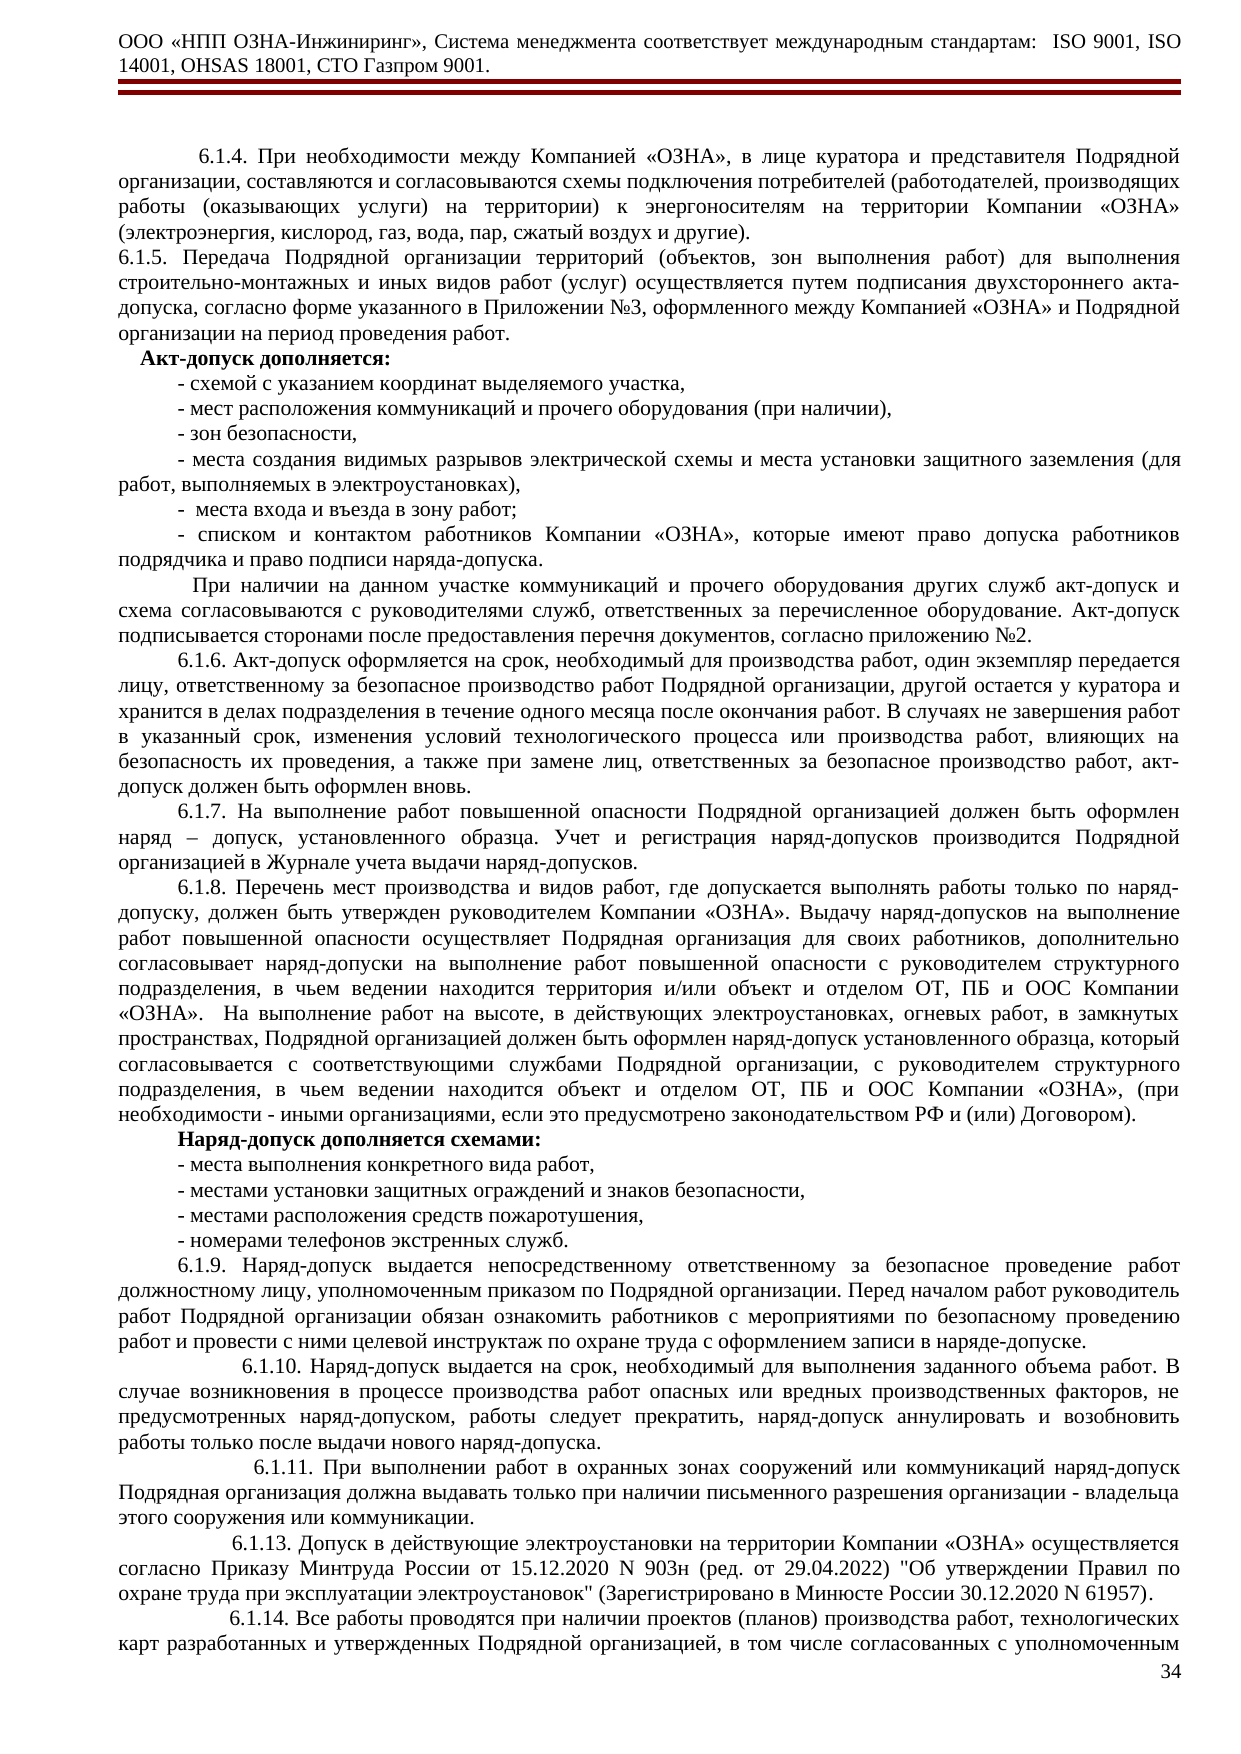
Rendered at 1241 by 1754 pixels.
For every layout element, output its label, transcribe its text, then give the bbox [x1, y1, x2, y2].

text 6.1.13. Допуск в действующие электроустановки на территории Компании «ОЗНА» осуществляется согласно Приказу Минтруда России от 15.12.2020 N 903н (ред. от 29.04.2022) "Об утверждении Правил по охране труда при эксплуатации электроустановок" (Зарегистрировано в Минюсте России 30.12.2020 N 61957). [118, 1529, 1181, 1605]
text - номерами телефонов экстренных служб. [118, 1227, 1181, 1252]
text - местами расположения средств пожаротушения, [118, 1202, 1181, 1227]
text - местами установки защитных ограждений и знаков безопасности, [118, 1177, 1181, 1202]
text - места входа и въезда в зону работ; [118, 496, 1181, 521]
text 6.1.7. На выполнение работ повышенной опасности Подрядной организацией должен быть оформлен наряд – допуск, установленного образца. Учет и регистрация наряд-допусков производится Подрядной организацией в Журнале учета выдачи наряд-допусков. [118, 798, 1181, 874]
text 6.1.11. При выполнении работ в охранных зонах сооружений или коммуникаций наряд-допуск Подрядная организация должна выдавать только при наличии письменного разрешения организации - владельца этого сооружения или коммуникации. [118, 1454, 1181, 1529]
text - места выполнения конкретного вида работ, [118, 1151, 1181, 1177]
text - мест расположения коммуникаций и прочего оборудования (при наличии), [118, 395, 1181, 420]
text 6.1.10. Наряд-допуск выдается на срок, необходимый для выполнения заданного объема работ. В случае возникновения в процессе производства работ опасных или вредных производственных факторов, не предусмотренных наряд-допуском, работы следует прекратить, наряд-допуск аннулировать и возобновить работы только после выдачи нового наряд-допуска. [118, 1353, 1181, 1454]
text Наряд-допуск дополняется схемами: [118, 1126, 1181, 1151]
text - схемой с указанием координат выделяемого участка, [118, 370, 1181, 395]
text - зон безопасности, [118, 420, 1181, 446]
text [118, 1605, 1181, 1656]
text - места создания видимых разрывов электрической схемы и места установки защитного заземления (для работ, выполняемых в электроустановках), [118, 446, 1181, 496]
text 6.1.9. Наряд-допуск выдается непосредственному ответственному за безопасное проведение работ должностному лицу, уполномоченным приказом по Подрядной организации. Перед началом работ руководитель работ Подрядной организации обязан ознакомить работников с мероприятиями по безопасному проведению работ и провести с ними целевой инструктаж по охране труда с оформлением записи в наряде-допуске. [118, 1252, 1181, 1353]
text При наличии на данном участке коммуникаций и прочего оборудования других служб акт-допуск и схема согласовываются с руководителями служб, ответственных за перечисленное оборудование. Акт-допуск подписывается сторонами после предоставления перечня документов, согласно приложению №2. [118, 572, 1181, 647]
text 6.1.4. При необходимости между Компанией «ОЗНА», в лице куратора и представителя Подрядной организации, составляются и согласовываются схемы подключения потребителей (работодателей, производящих работы (оказывающих услуги) на территории) к энергоносителям на территории Компании «ОЗНА» (электроэнергия, кислород, газ, вода, пар, сжатый воздух и другие). [118, 143, 1181, 244]
text - списком и контактом работников Компании «ОЗНА», которые имеют право допуска работников подрядчика и право подписи наряда-допуска. [118, 521, 1181, 572]
text Акт-допуск дополняется: [118, 345, 1181, 370]
text 6.1.5. Передача Подрядной организации территорий (объектов, зон выполнения работ) для выполнения строительно-монтажных и иных видов работ (услуг) осуществляется путем подписания двухстороннего акта-допуска, согласно форме указанного в Приложении №3, оформленного между Компанией «ОЗНА» и Подрядной организации на период проведения работ. [118, 244, 1181, 345]
text 6.1.8. Перечень мест производства и видов работ, где допускается выполнять работы только по наряд-допуску, должен быть утвержден руководителем Компании «ОЗНА». Выдачу наряд-допусков на выполнение работ повышенной опасности осуществляет Подрядная организация для своих работников, дополнительно согласовывает наряд-допуски на выполнение работ повышенной опасности с руководителем структурного подразделения, в чьем ведении находится территория и/или объект и отделом ОТ, ПБ и ООС Компании «ОЗНА». На выполнение работ на высоте, в действующих электроустановках, огневых работ, в замкнутых пространствах, Подрядной организацией должен быть оформлен наряд-допуск установленного образца, который согласовывается с соответствующими службами Подрядной организации, с руководителем структурного подразделения, в чьем ведении находится объект и отделом ОТ, ПБ и ООС Компании «ОЗНА», (при необходимости - иными организациями, если это предусмотрено законодательством РФ и (или) Договором). [118, 874, 1181, 1126]
text 6.1.6. Акт-допуск оформляется на срок, необходимый для производства работ, один экземпляр передается лицу, ответственному за безопасное производство работ Подрядной организации, другой остается у куратора и хранится в делах подразделения в течение одного месяца после окончания работ. В случаях не завершения работ в указанный срок, изменения условий технологического процесса или производства работ, влияющих на безопасность их проведения, а также при замене лиц, ответственных за безопасное производство работ, акт-допуск должен быть оформлен вновь. [118, 647, 1181, 798]
